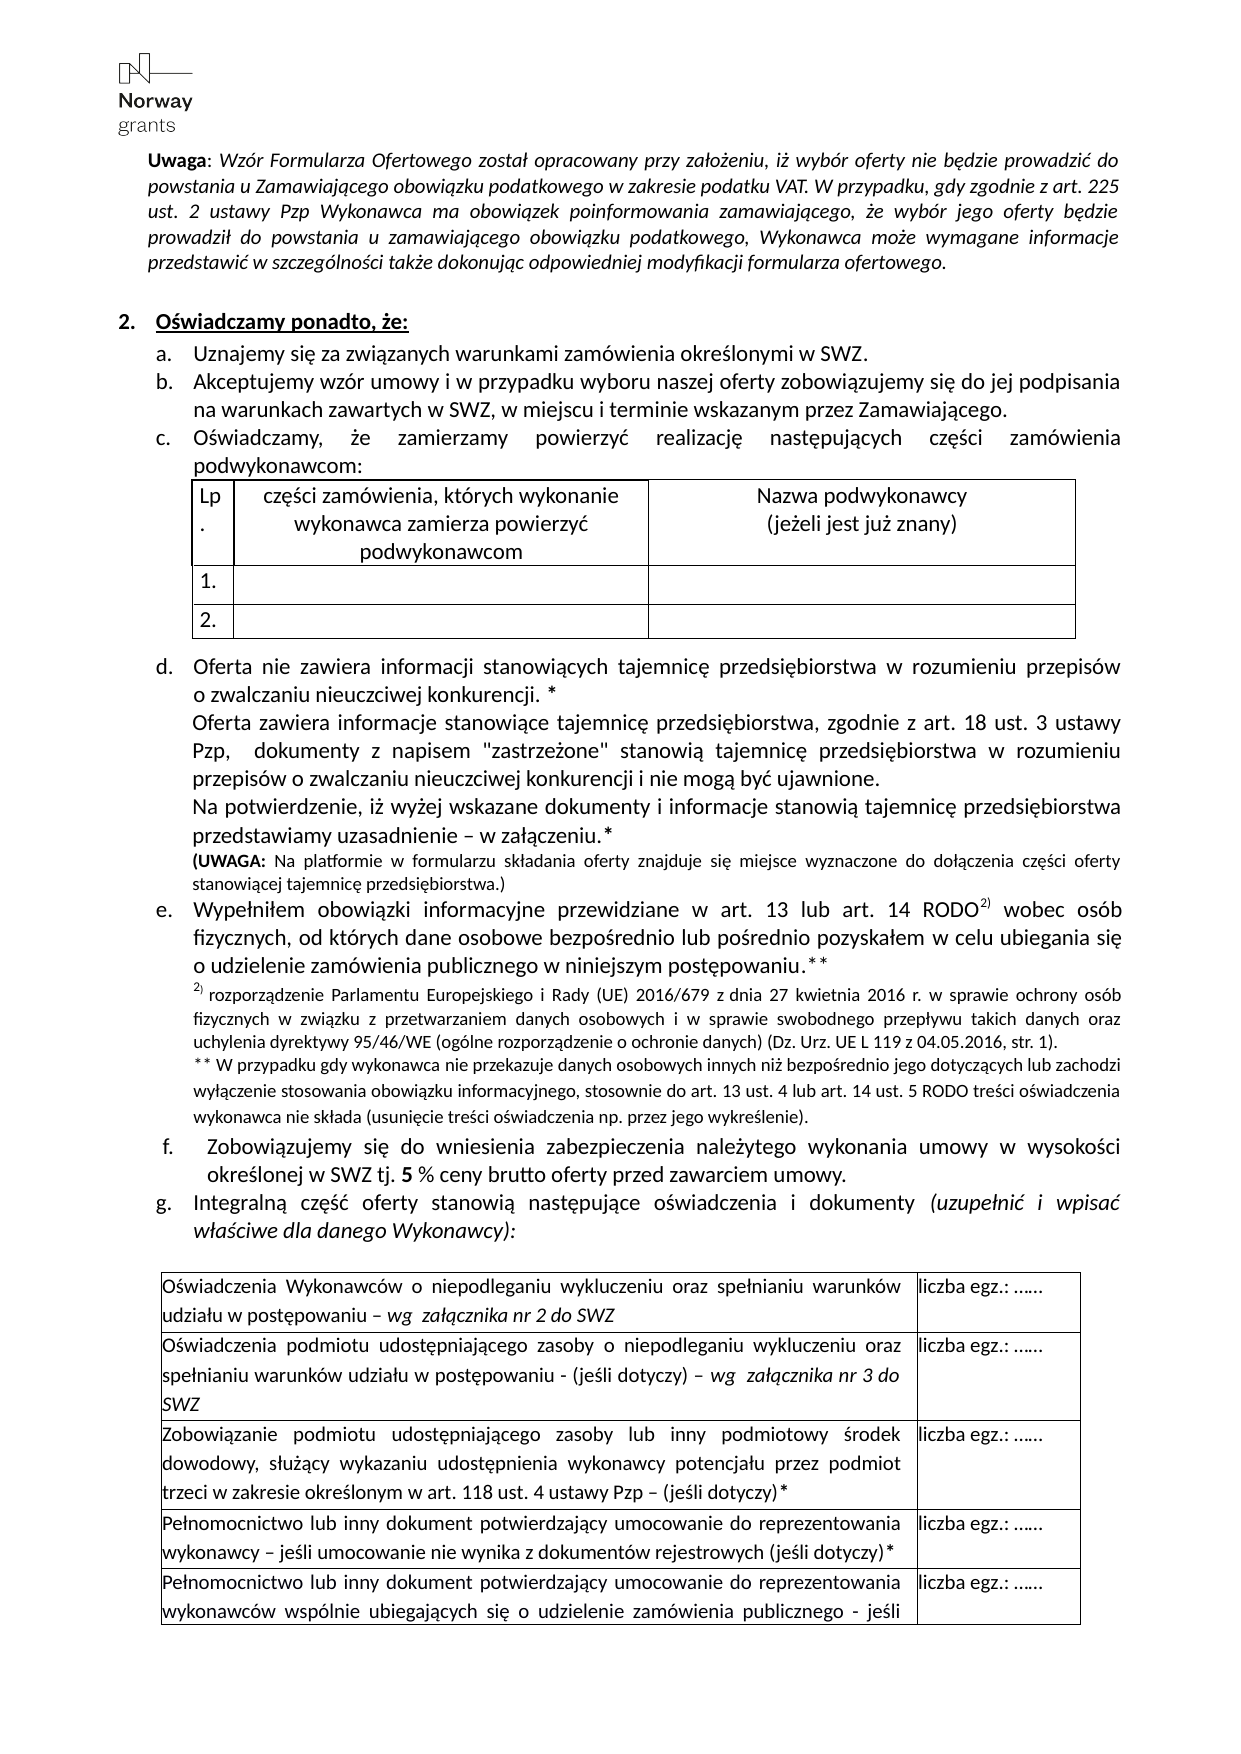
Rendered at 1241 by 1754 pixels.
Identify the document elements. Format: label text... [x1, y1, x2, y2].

list Oferta nie zawiera informacji stanowiących tajemnicę przedsiębiorstwa w rozumieniu przepisów o zwalczaniu nieuczciwej konkurencji. * [156, 652, 1122, 708]
table_cell liczba egz.: …… [918, 1510, 1080, 1568]
table_cell [234, 605, 648, 638]
table_cell liczba egz.: …… [918, 1569, 1080, 1624]
table_cell [234, 566, 648, 604]
table_cell liczba egz.: …… [918, 1421, 1080, 1509]
table_cell 1. [193, 566, 233, 604]
list Integralną część oferty stanowią następujące oświadczenia i dokumenty (uzupełnić i wpisać właściwe dla danego Wykonawcy): [156, 1188, 1122, 1244]
table_cell [649, 605, 1075, 638]
table_header Lp. [193, 481, 233, 565]
table_cell 2. [193, 605, 233, 638]
list Zobowiązujemy się do wniesienia zabezpieczenia należytego wykonania umowy w wysokości określonej w SWZ tj. 5 % ceny brutto oferty przed zawarciem umowy. [162, 1132, 1122, 1188]
list (UWAGA: Na platformie w formularzu składania oferty znajduje się miejsce wyznaczone do dołączenia części oferty stanowiącej tajemnicę przedsiębiorstwa.) [192, 849, 1122, 895]
table_cell [649, 566, 1075, 604]
table_cell Pełnomocnictwo lub inny dokument potwierdzający umocowanie do reprezentowania wykonawcy – jeśli umocowanie nie wynika z dokumentów rejestrowych (jeśli dotyczy)* [162, 1510, 917, 1568]
table_cell Oświadczenia podmiotu udostępniającego zasoby o niepodleganiu wykluczeniu oraz spełnianiu warunków udziału w postępowaniu - (jeśli dotyczy) – wg załącznika nr 3 do SWZ [162, 1333, 917, 1420]
list Wypełniłem obowiązki informacyjne przewidziane w art. 13 lub art. 14 RODO2) wobec osób fizycznych, od których dane osobowe bezpośrednio lub pośrednio pozyskałem w celu ubiegania się o udzielenie zamówienia publicznego w niniejszym postępowaniu.** [156, 895, 1122, 979]
table_header liczba egz.: …… [918, 1273, 1080, 1332]
picture [118, 53, 193, 136]
list Oświadczamy, że zamierzamy powierzyć realizację następujących części zamówienia podwykonawcom: [156, 423, 1122, 479]
list Oferta zawiera informacje stanowiące tajemnicę przedsiębiorstwa, zgodnie z art. 18 ust. 3 ustawy Pzp, dokumenty z napisem "zastrzeżone" stanowią tajemnicę przedsiębiorstwa w rozumieniu przepisów o zwalczaniu nieuczciwej konkurencji i nie mogą być ujawnione. [192, 708, 1122, 792]
text ** W przypadku gdy wykonawca nie przekazuje danych osobowych innych niż bezpośrednio jego dotyczących lub zachodzi wyłączenie stosowania obowiązku informacyjnego, stosownie do art. 13 ust. 4 lub art. 14 ust. 5 RODO treści oświadczenia wykonawca nie składa (usunięcie treści oświadczenia np. przez jego wykreślenie). [193, 1053, 1122, 1128]
text 2) rozporządzenie Parlamentu Europejskiego i Rady (UE) 2016/679 z dnia 27 kwietnia 2016 r. w sprawie ochrony osób fizycznych w związku z przetwarzaniem danych osobowych i w sprawie swobodnego przepływu takich danych oraz uchylenia dyrektywy 95/46/WE (ogólne rozporządzenie o ochronie danych) (Dz. Urz. UE L 119 z 04.05.2016, str. 1). [193, 979, 1122, 1053]
table_header Oświadczenia Wykonawców o niepodleganiu wykluczeniu oraz spełnianiu warunków udziału w postępowaniu – wg załącznika nr 2 do SWZ [162, 1273, 917, 1332]
list Uznajemy się za związanych warunkami zamówienia określonymi w SWZ. [156, 339, 1122, 367]
table_header Nazwa podwykonawcy (jeżeli jest już znany) [649, 480, 1075, 565]
table_cell Zobowiązanie podmiotu udostępniającego zasoby lub inny podmiotowy środek dowodowy, służący wykazaniu udostępnienia wykonawcy potencjału przez podmiot trzeci w zakresie określonym w art. 118 ust. 4 ustawy Pzp – (jeśli dotyczy)* [162, 1421, 917, 1509]
table_cell liczba egz.: …… [918, 1333, 1080, 1420]
table_header części zamówienia, których wykonanie wykonawca zamierza powierzyć podwykonawcom [235, 481, 648, 565]
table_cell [162, 1569, 917, 1624]
list Akceptujemy wzór umowy i w przypadku wyboru naszej oferty zobowiązujemy się do jej podpisania na warunkach zawartych w SWZ, w miejscu i terminie wskazanym przez Zamawiającego. [156, 367, 1122, 423]
list Na potwierdzenie, iż wyżej wskazane dokumenty i informacje stanowią tajemnicę przedsiębiorstwa przedstawiamy uzasadnienie – w załączeniu.* [192, 792, 1122, 849]
text Uwaga: Wzór Formularza Ofertowego został opracowany przy założeniu, iż wybór oferty nie będzie prowadzić do powstania u Zamawiającego obowiązku podatkowego w zakresie podatku VAT. W przypadku, gdy zgodnie z art. 225 ust. 2 ustawy Pzp Wykonawca ma obowiązek poinformowania zamawiającego, że wybór jego oferty będzie prowadził do powstania u zamawiającego obowiązku podatkowego, Wykonawca może wymagane informacje przedstawić w szczególności także dokonując odpowiedniej modyfikacji formularza ofertowego. [148, 148, 1122, 275]
list Oświadczamy ponadto, że: [118, 307, 1122, 335]
